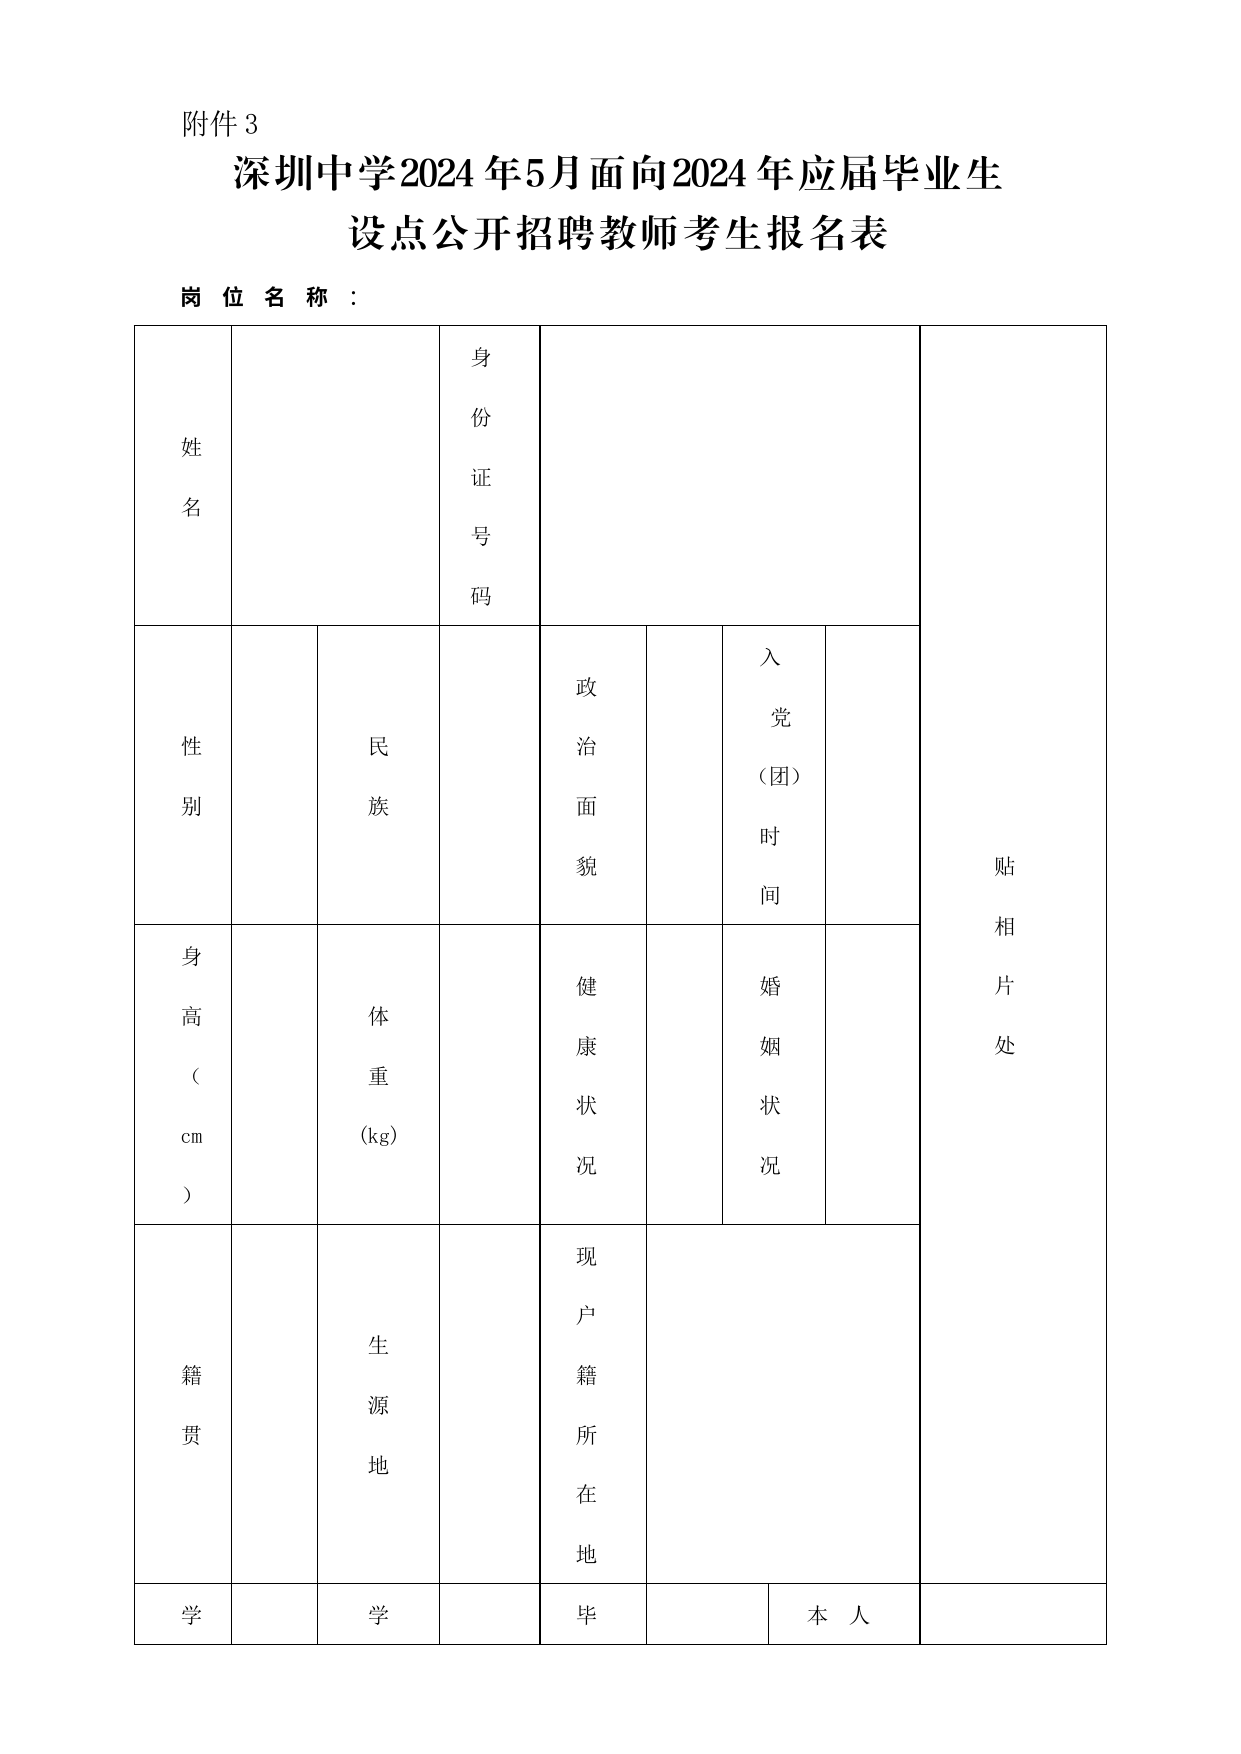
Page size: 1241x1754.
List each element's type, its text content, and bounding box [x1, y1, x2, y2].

table_cell 婚姻 状况 [723, 925, 825, 1224]
table_cell [647, 626, 722, 924]
table_header [232, 326, 439, 625]
table_cell 身高 （cm） [135, 925, 231, 1224]
table_cell [440, 1584, 539, 1644]
table_cell 体重 (kg) [318, 925, 439, 1224]
table_header [541, 326, 919, 625]
table_cell 健康 状况 [541, 925, 646, 1224]
table_cell [232, 925, 317, 1224]
table_cell [826, 626, 919, 924]
table_cell 毕业 时间 [541, 1584, 646, 1644]
text 深圳中学2024年5月面向2024年应届毕业生 [180, 146, 1060, 206]
table_cell 本人手机 [769, 1584, 919, 1644]
table_header 身份证号码 [440, 326, 539, 625]
table_cell 生源地 [318, 1225, 439, 1583]
table_header 贴 相 片 处 [921, 326, 1106, 1583]
table_cell [440, 925, 539, 1224]
table_cell 政治 面貌 [541, 626, 646, 924]
table_cell [440, 626, 539, 924]
table_cell [232, 626, 317, 924]
table_cell [232, 1584, 317, 1644]
table_cell [232, 1225, 317, 1583]
text 附件3 [180, 86, 1060, 146]
table_cell 现户籍 所在地 [541, 1225, 646, 1583]
table_cell 民族 [318, 626, 439, 924]
table_cell [647, 1225, 919, 1583]
table_cell 学历 [135, 1584, 231, 1644]
table_cell [921, 1584, 1106, 1644]
table_cell 籍贯 [135, 1225, 231, 1583]
table_cell [440, 1225, 539, 1583]
table_cell 学位 [318, 1584, 439, 1644]
text 设点公开招聘教师考生报名表 [180, 206, 1060, 266]
table_cell [647, 925, 722, 1224]
table_cell [826, 925, 919, 1224]
table_cell [647, 1584, 768, 1644]
table_header 姓名 [135, 326, 231, 625]
text 岗位名称： [180, 266, 1060, 325]
table_cell 性别 [135, 626, 231, 924]
table_cell 入党（团） 时间 [723, 626, 825, 924]
